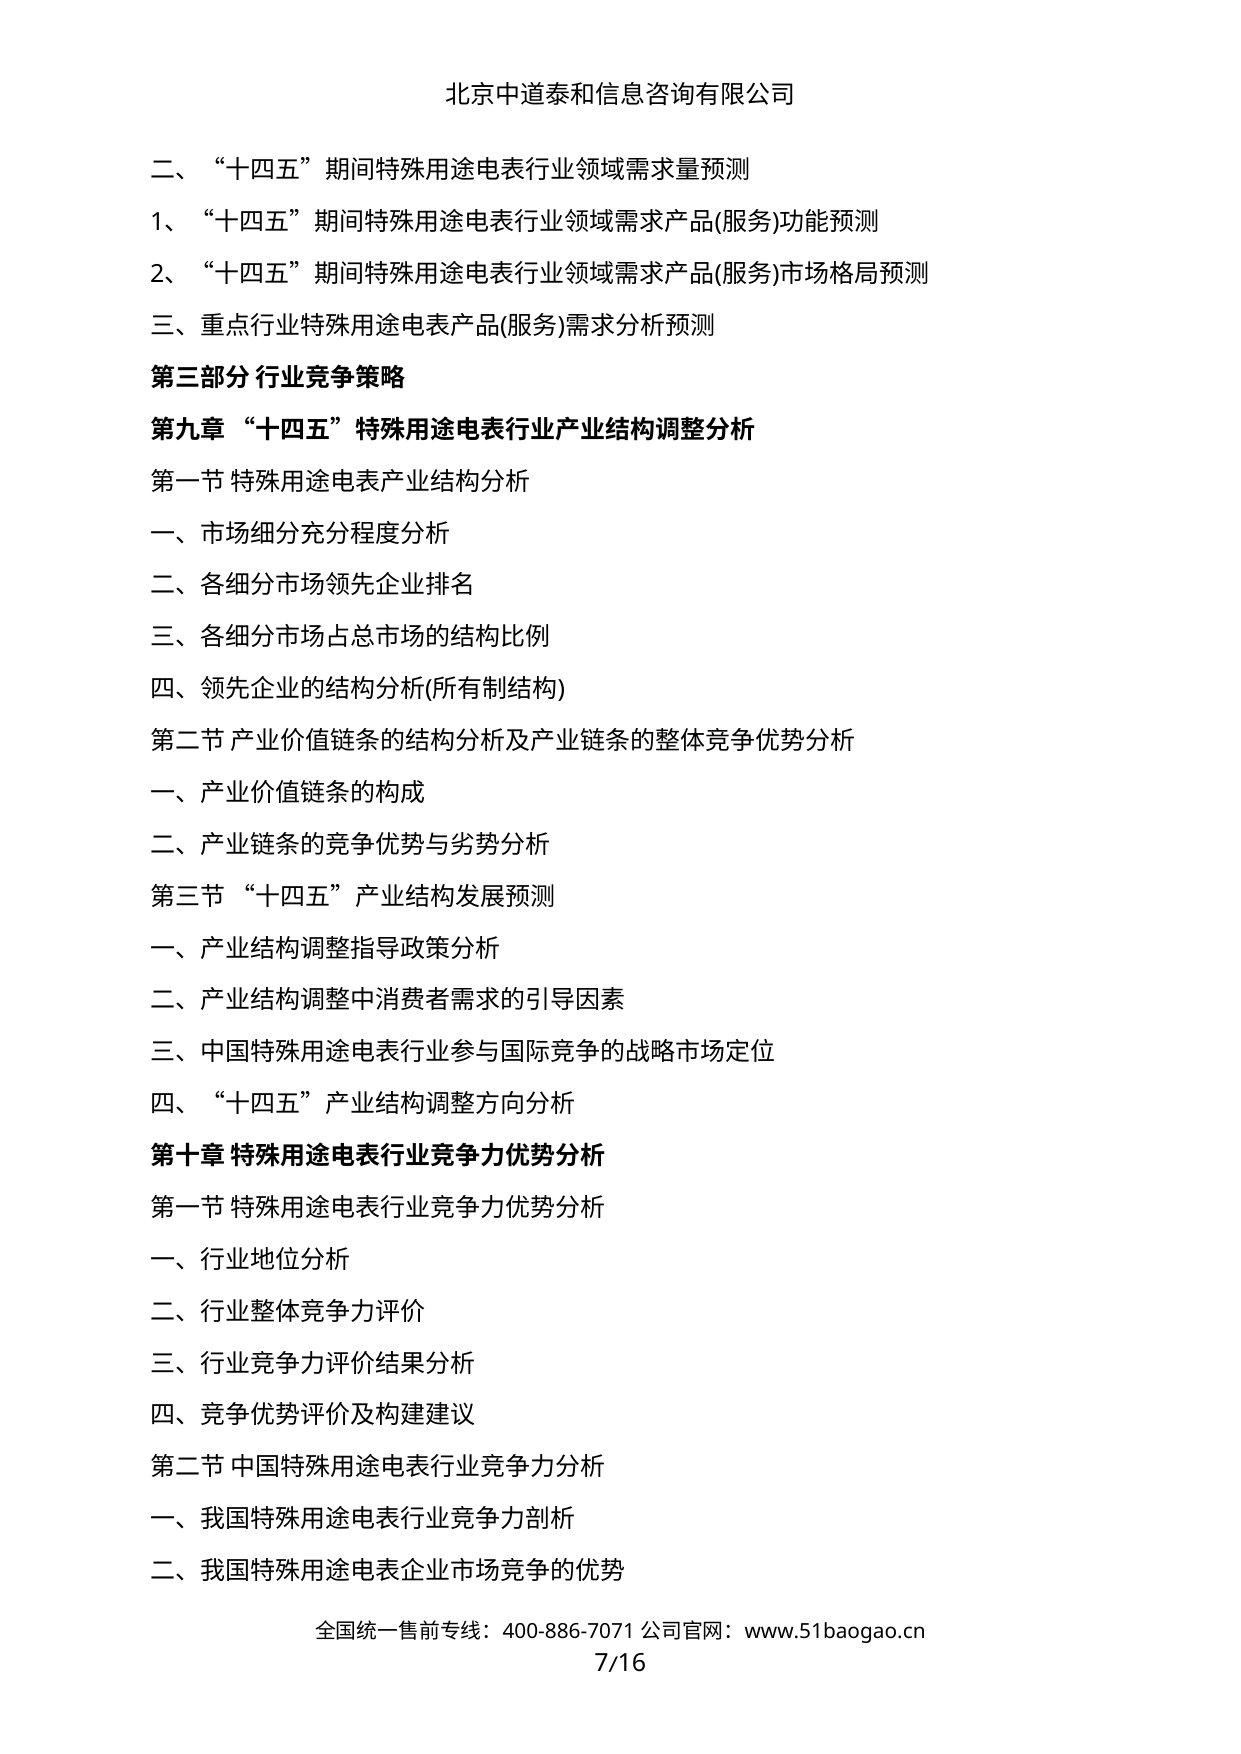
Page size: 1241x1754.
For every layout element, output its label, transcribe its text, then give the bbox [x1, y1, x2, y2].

text 一、市场细分充分程度分析 [150, 513, 1090, 549]
text 四、“十四五”产业结构调整方向分析 [150, 1084, 1090, 1120]
text 二、“十四五”期间特殊用途电表行业领域需求量预测 [150, 150, 1090, 186]
text 一、产业价值链条的构成 [150, 772, 1090, 809]
text 二、行业整体竞争力评价 [150, 1291, 1090, 1327]
text 第一节 特殊用途电表产业结构分析 [150, 461, 1090, 497]
text 二、产业结构调整中消费者需求的引导因素 [150, 980, 1090, 1016]
text 二、各细分市场领先企业排名 [150, 565, 1090, 601]
text 三、各细分市场占总市场的结构比例 [150, 617, 1090, 653]
text 一、行业地位分析 [150, 1239, 1090, 1276]
text 一、产业结构调整指导政策分析 [150, 928, 1090, 964]
text 第九章 “十四五”特殊用途电表行业产业结构调整分析 [150, 409, 1090, 446]
text 第一节 特殊用途电表行业竞争力优势分析 [150, 1187, 1090, 1224]
text 第三节 “十四五”产业结构发展预测 [150, 876, 1090, 912]
text 三、行业竞争力评价结果分析 [150, 1343, 1090, 1379]
text 四、领先企业的结构分析(所有制结构) [150, 669, 1090, 705]
text 第三部分 行业竞争策略 [150, 357, 1090, 394]
text 1、“十四五”期间特殊用途电表行业领域需求产品(服务)功能预测 [150, 202, 1090, 238]
text 2、“十四五”期间特殊用途电表行业领域需求产品(服务)市场格局预测 [150, 254, 1090, 290]
text 一、我国特殊用途电表行业竞争力剖析 [150, 1499, 1090, 1535]
text 第十章 特殊用途电表行业竞争力优势分析 [150, 1136, 1090, 1172]
text 第二节 产业价值链条的结构分析及产业链条的整体竞争优势分析 [150, 721, 1090, 757]
text 第二节 中国特殊用途电表行业竞争力分析 [150, 1447, 1090, 1483]
text 三、中国特殊用途电表行业参与国际竞争的战略市场定位 [150, 1032, 1090, 1068]
text 四、竞争优势评价及构建建议 [150, 1395, 1090, 1431]
text 二、产业链条的竞争优势与劣势分析 [150, 824, 1090, 861]
text 二、我国特殊用途电表企业市场竞争的优势 [150, 1551, 1090, 1587]
text 三、重点行业特殊用途电表产品(服务)需求分析预测 [150, 306, 1090, 342]
